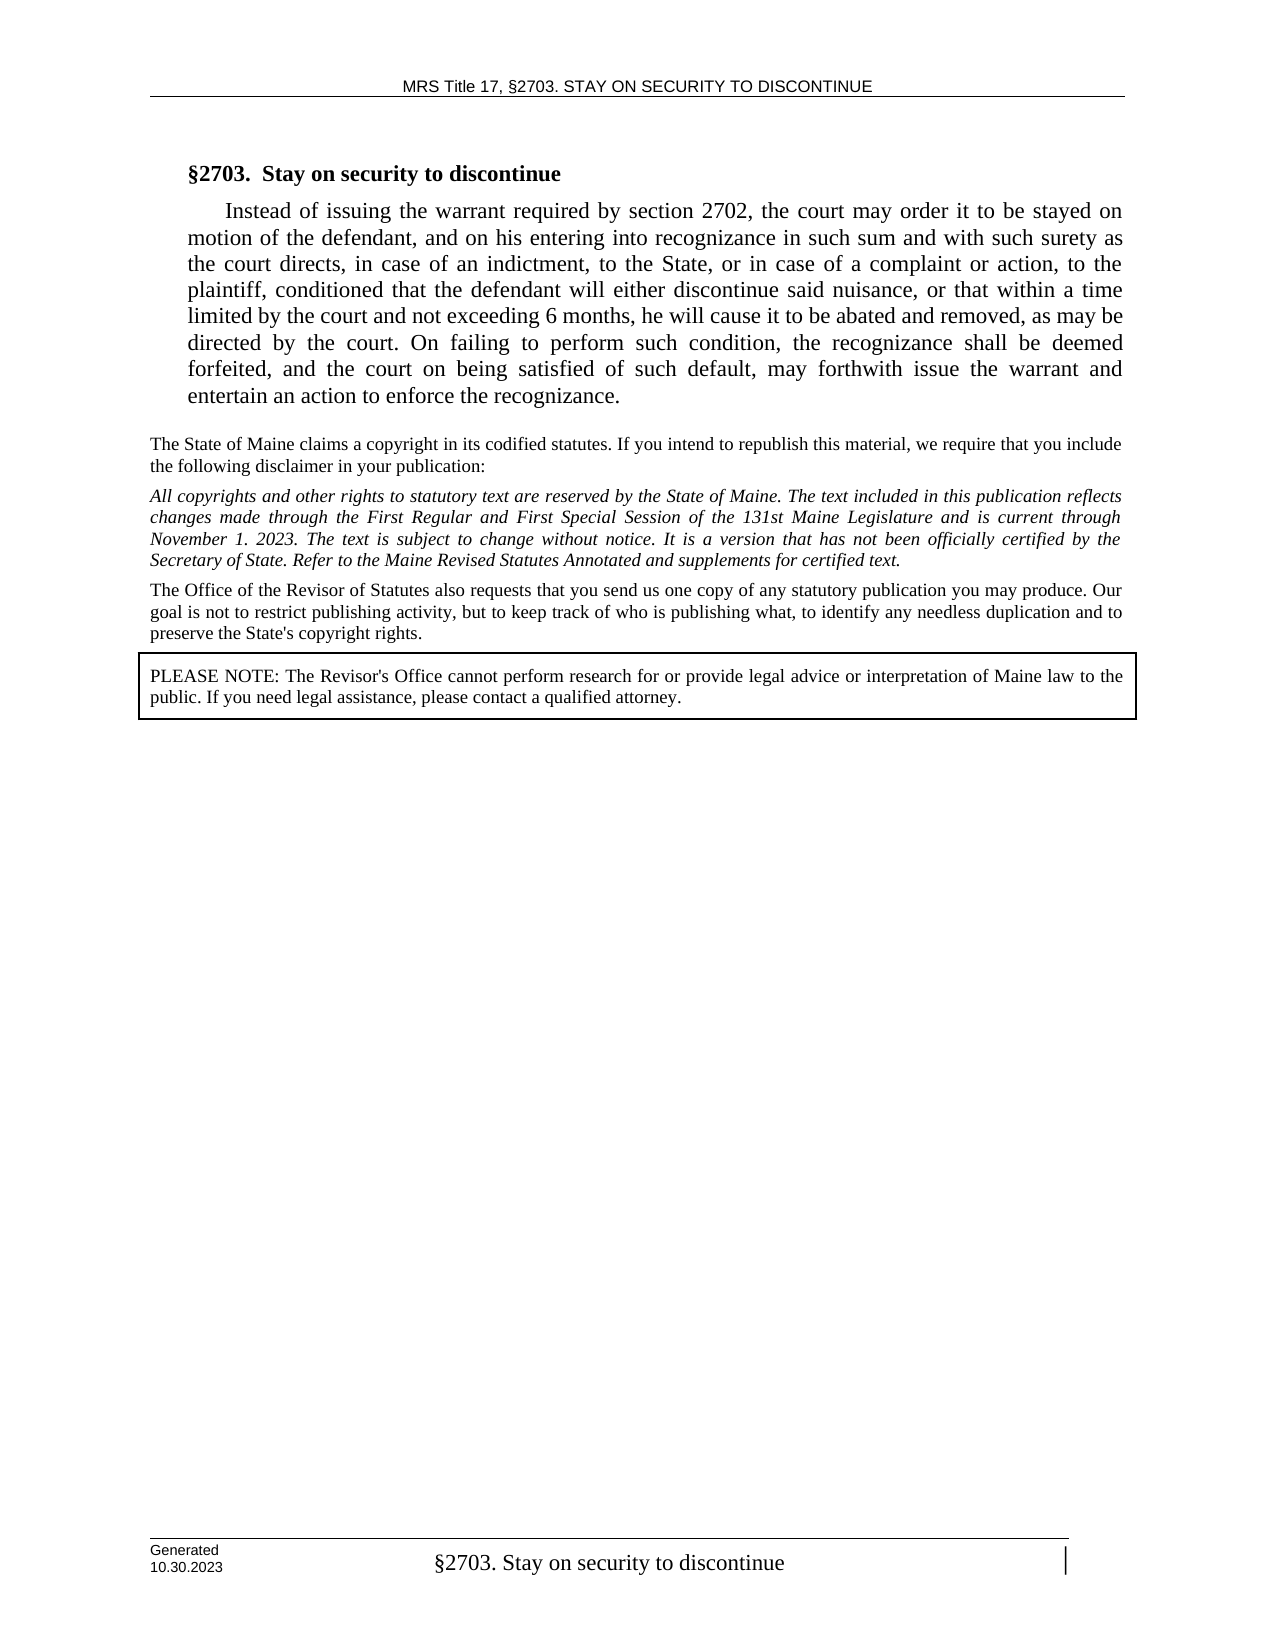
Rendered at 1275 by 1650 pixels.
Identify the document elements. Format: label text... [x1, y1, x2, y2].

text PLEASE NOTE: The Revisor's Office cannot perform research for or provide legal advice or interpretation of Maine law to the public. If you need legal assistance, please contact a qualified attorney. [140, 654, 1135, 718]
text §2703. Stay on security to discontinue [187, 160, 1125, 187]
text The Office of the Revisor of Statutes also requests that you send us one copy of any statutory publication you may produce. Our goal is not to restrict publishing activity, but to keep track of who is publishing what, to identify any needless duplication and to preserve the State's copyright rights. [150, 579, 1125, 644]
text Instead of issuing the warrant required by section 2702, the court may order it to be stayed on motion of the defendant, and on his entering into recognizance in such sum and with such surety as the court directs, in case of an indictment, to the State, or in case of a complaint or action, to the plaintiff, conditioned that the defendant will either discontinue said nuisance, or that within a time limited by the court and not exceeding 6 months, he will cause it to be abated and removed, as may be directed by the court. On failing to perform such condition, the recognizance shall be deemed forfeited, and the court on being satisfied of such default, may forthwith issue the warrant and entertain an action to enforce the recognizance. [187, 197, 1125, 408]
text All copyrights and other rights to statutory text are reserved by the State of Maine. The text included in this publication reflects changes made through the First Regular and First Special Session of the 131st Maine Legislature and is current through November 1. 2023 . The text is subject to change without notice. It is a version that has not been officially certified by the Secretary of State. Refer to the Maine Revised Statutes Annotated and supplements for certified text. [150, 484, 1125, 571]
text The State of Maine claims a copyright in its codified statutes. If you intend to republish this material, we require that you include the following disclaimer in your publication: [150, 433, 1125, 476]
